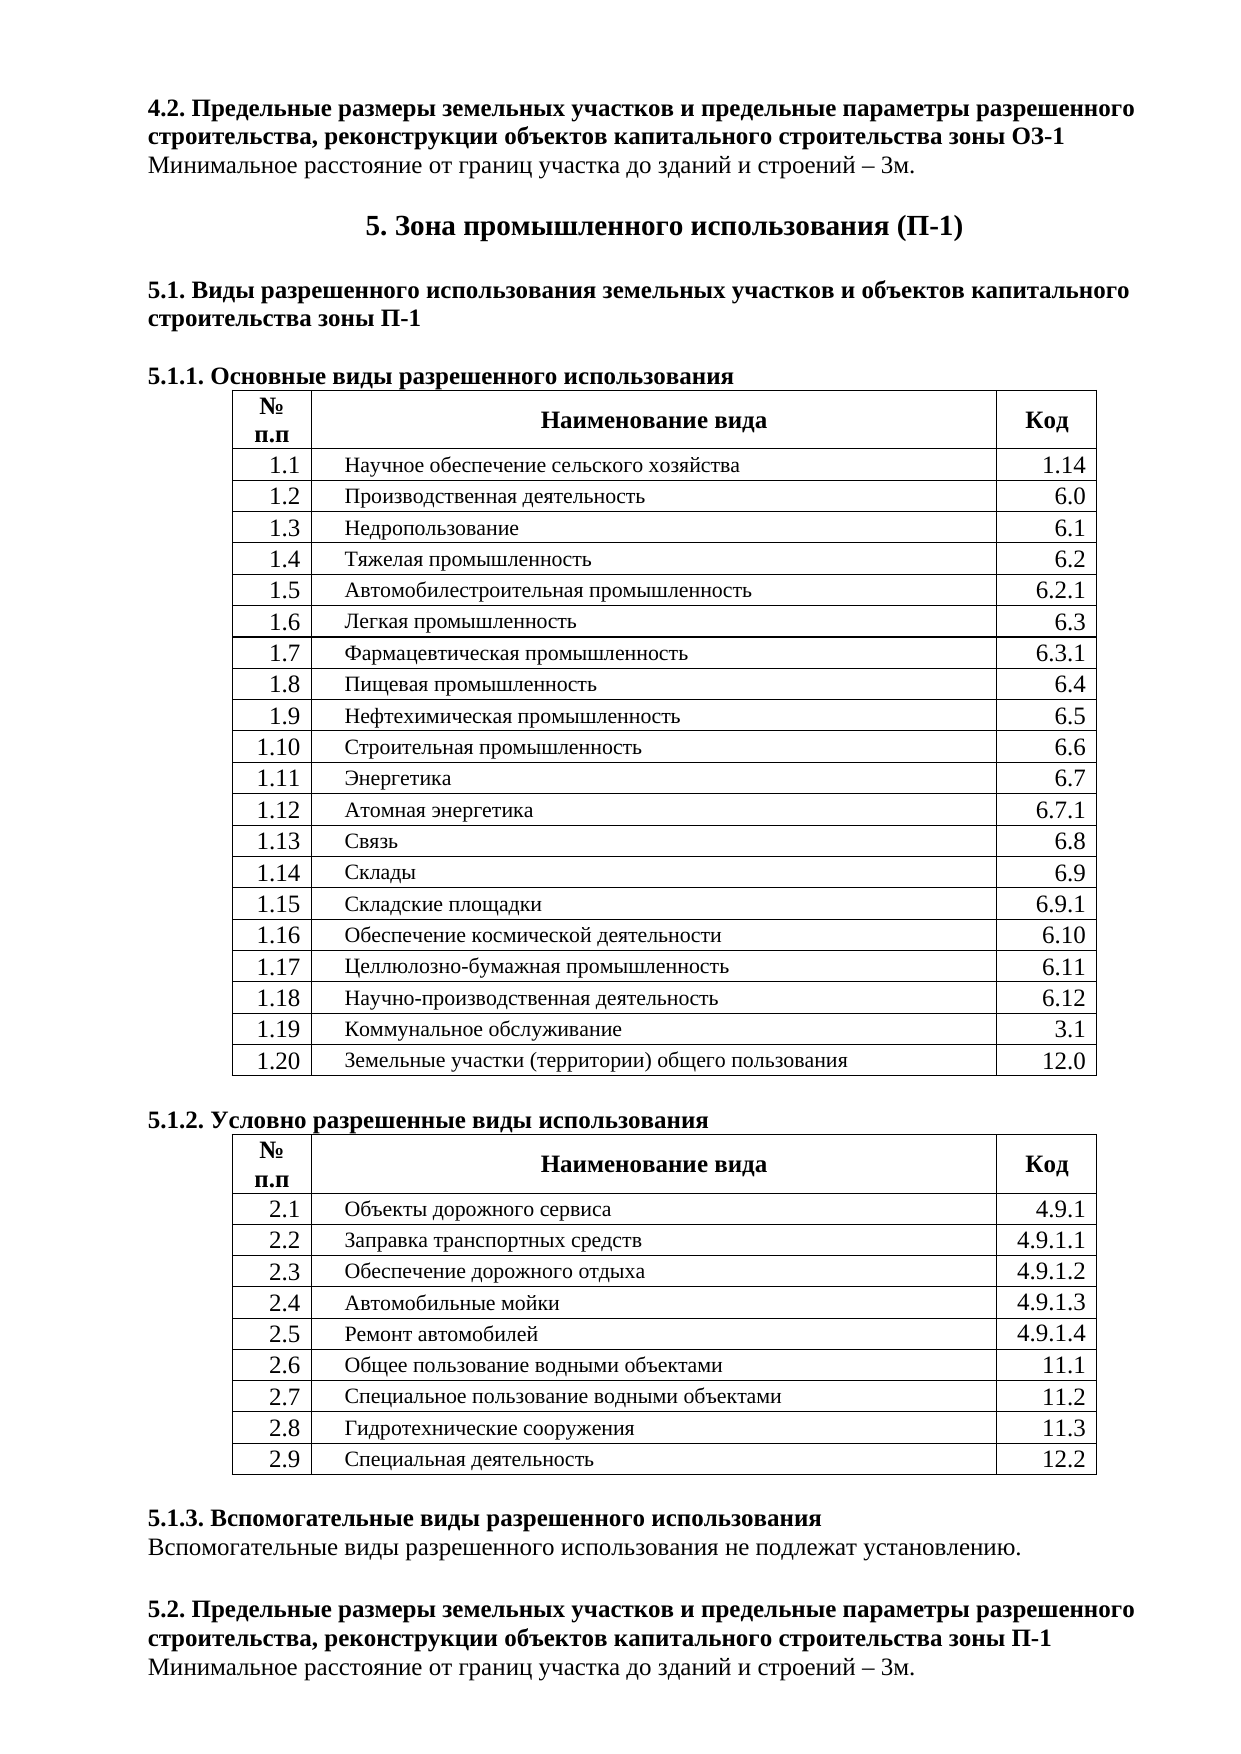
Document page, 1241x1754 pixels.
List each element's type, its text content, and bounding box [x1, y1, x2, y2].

table_cell Склады [312, 857, 996, 887]
table_cell 2.3 [233, 1256, 311, 1286]
text 5. Зона промышленного использования (П-1) [148, 208, 1181, 241]
table_cell 1.5 [233, 575, 311, 605]
table_cell 1.9 [233, 700, 311, 730]
table_cell 1.20 [233, 1045, 311, 1075]
table_cell 6.2 [997, 543, 1096, 574]
table_cell Гидротехнические сооружения [312, 1412, 996, 1442]
table_cell Строительная промышленность [312, 731, 996, 762]
table_cell Заправка транспортных средств [312, 1225, 996, 1255]
table_cell Складские площадки [312, 888, 996, 918]
table_cell 6.6 [997, 731, 1096, 762]
text 4.2. Предельные размеры земельных участков и предельные параметры разрешенного строительства, реконструкции объектов капитального строительства зоны ОЗ-1 [148, 93, 1181, 150]
table_cell 11.2 [997, 1381, 1096, 1411]
table_cell 2.9 [233, 1444, 311, 1474]
table_cell 6.5 [997, 700, 1096, 730]
table_cell 4.9.1 [997, 1194, 1096, 1224]
text Минимальное расстояние от границ участка до зданий и строений – 3м. [148, 1652, 1181, 1681]
table_cell 1.14 [997, 449, 1096, 479]
table_cell 2.6 [233, 1350, 311, 1380]
table_cell 6.9 [997, 857, 1096, 887]
table_cell Научное обеспечение сельского хозяйства [312, 449, 996, 479]
table_cell Коммунальное обслуживание [312, 1014, 996, 1044]
table_cell Специальная деятельность [312, 1444, 996, 1474]
table_header № п.п [233, 1135, 311, 1192]
table_cell 6.4 [997, 669, 1096, 699]
table_header № п.п [233, 391, 311, 448]
table_cell 1.13 [233, 826, 311, 856]
table_cell 1.16 [233, 920, 311, 950]
text 5.1.3. Вспомогательные виды разрешенного использования [148, 1503, 1181, 1532]
table_cell 11.3 [997, 1412, 1096, 1442]
table_cell Целлюлозно-бумажная промышленность [312, 951, 996, 981]
table_cell 6.11 [997, 951, 1096, 981]
table_cell 4.9.1.3 [997, 1287, 1096, 1317]
table_cell 4.9.1.1 [997, 1225, 1096, 1255]
table_cell Земельные участки (территории) общего пользования [312, 1045, 996, 1075]
table_cell 1.2 [233, 481, 311, 511]
text Вспомогательные виды разрешенного использования не подлежат установлению. [148, 1532, 1181, 1561]
table_cell 1.15 [233, 888, 311, 918]
table_cell Легкая промышленность [312, 606, 996, 636]
table_cell 6.3.1 [997, 638, 1096, 668]
table_cell 6.8 [997, 826, 1096, 856]
table_cell 6.1 [997, 512, 1096, 542]
table_cell 6.12 [997, 982, 1096, 1013]
table_cell 11.1 [997, 1350, 1096, 1380]
table_cell Обеспечение дорожного отдыха [312, 1256, 996, 1286]
table_cell 6.9.1 [997, 888, 1096, 918]
text Минимальное расстояние от границ участка до зданий и строений – 3м. [148, 150, 1181, 179]
table_cell 1.6 [233, 606, 311, 636]
table_header Наименование вида [312, 1135, 996, 1192]
table_cell Общее пользование водными объектами [312, 1350, 996, 1380]
table_cell 1.19 [233, 1014, 311, 1044]
table_cell Автомобильные мойки [312, 1287, 996, 1317]
table_cell 1.4 [233, 543, 311, 574]
table_cell 3.1 [997, 1014, 1096, 1044]
table_cell 2.1 [233, 1194, 311, 1224]
table_cell 1.3 [233, 512, 311, 542]
table_cell Научно-производственная деятельность [312, 982, 996, 1013]
table_cell 12.2 [997, 1444, 1096, 1474]
table_cell 4.9.1.2 [997, 1256, 1096, 1286]
table_cell Объекты дорожного сервиса [312, 1194, 996, 1224]
table_cell Недропользование [312, 512, 996, 542]
text 5.1.2. Условно разрешенные виды использования [148, 1105, 1181, 1134]
text 5.2. Предельные размеры земельных участков и предельные параметры разрешенного строительства, реконструкции объектов капитального строительства зоны П-1 [148, 1594, 1181, 1652]
table_cell 4.9.1.4 [997, 1319, 1096, 1349]
table_cell 2.8 [233, 1412, 311, 1442]
table_cell Автомобилестроительная промышленность [312, 575, 996, 605]
table_cell Нефтехимическая промышленность [312, 700, 996, 730]
table_cell 12.0 [997, 1045, 1096, 1075]
table_cell 6.2.1 [997, 575, 1096, 605]
text 5.1.1. Основные виды разрешенного использования [148, 361, 1181, 390]
table_cell 1.11 [233, 763, 311, 793]
table_cell 6.7.1 [997, 794, 1096, 824]
table_cell Энергетика [312, 763, 996, 793]
table_cell 2.7 [233, 1381, 311, 1411]
table_cell 1.17 [233, 951, 311, 981]
table_cell Тяжелая промышленность [312, 543, 996, 574]
table_cell Пищевая промышленность [312, 669, 996, 699]
table_cell 2.5 [233, 1319, 311, 1349]
table_cell Связь [312, 826, 996, 856]
table_header Код [997, 1135, 1096, 1192]
text 5.1. Виды разрешенного использования земельных участков и объектов капитального строительства зоны П-1 [148, 275, 1181, 332]
table_cell Специальное пользование водными объектами [312, 1381, 996, 1411]
table_cell Производственная деятельность [312, 481, 996, 511]
table_cell Обеспечение космической деятельности [312, 920, 996, 950]
table_cell 6.3 [997, 606, 1096, 636]
table_cell 6.10 [997, 920, 1096, 950]
table_header Код [997, 391, 1096, 448]
table_cell 1.18 [233, 982, 311, 1013]
table_cell Атомная энергетика [312, 794, 996, 824]
table_cell Ремонт автомобилей [312, 1319, 996, 1349]
table_cell 1.7 [233, 638, 311, 668]
table_cell 6.0 [997, 481, 1096, 511]
table_cell 6.7 [997, 763, 1096, 793]
table_cell 1.14 [233, 857, 311, 887]
table_cell Фармацевтическая промышленность [312, 638, 996, 668]
table_cell 1.1 [233, 449, 311, 479]
table_cell 2.2 [233, 1225, 311, 1255]
table_cell 1.12 [233, 794, 311, 824]
table_cell 1.8 [233, 669, 311, 699]
table_header Наименование вида [312, 391, 996, 448]
table_cell 2.4 [233, 1287, 311, 1317]
table_cell 1.10 [233, 731, 311, 762]
